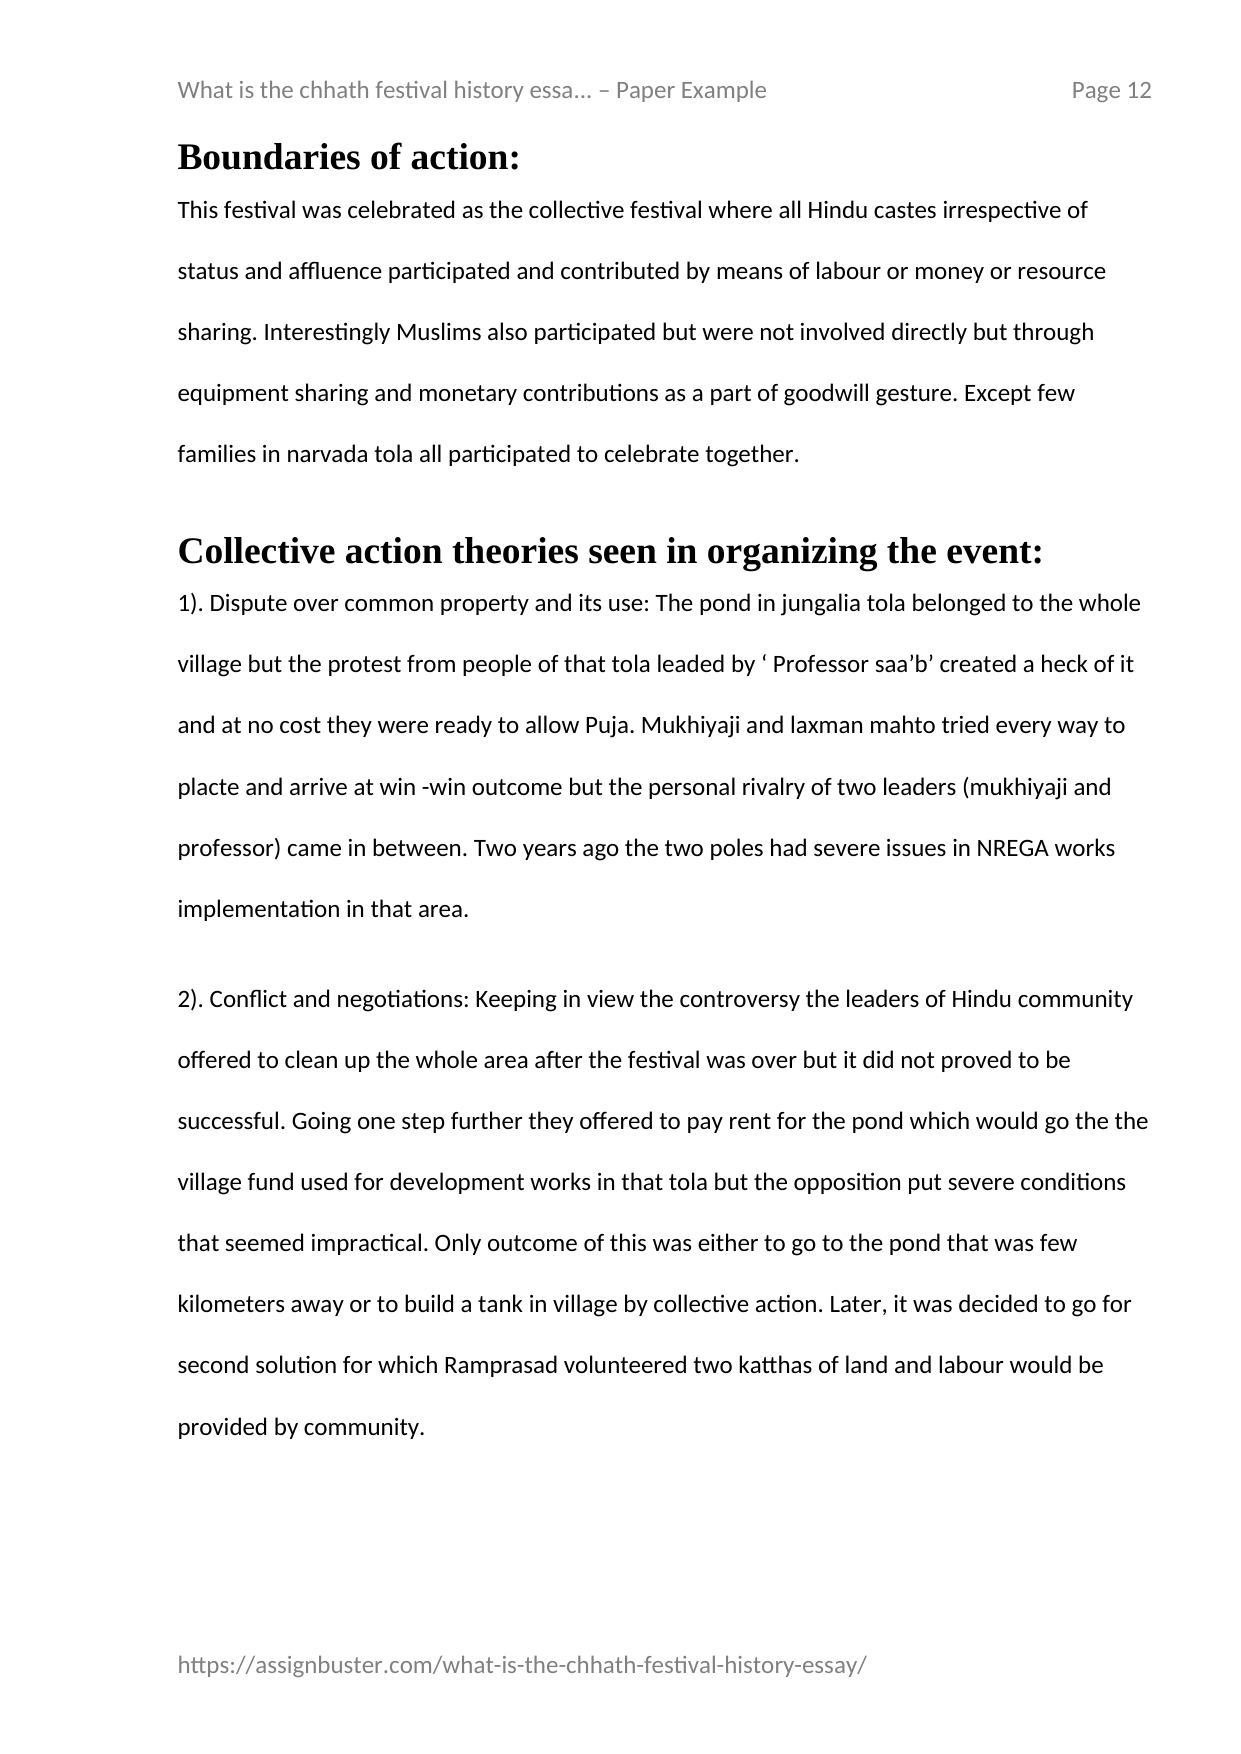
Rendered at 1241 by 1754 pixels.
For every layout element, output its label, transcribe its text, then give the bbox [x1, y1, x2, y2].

subtitle Collective action theories seen in organizing the event: [177, 528, 1152, 572]
subtitle Boundaries of action: [177, 135, 1152, 178]
text 2). Conflict and negotiations: Keeping in view the controversy the leaders of Hindu community offered to clean up the whole area after the festival was over but it did not proved to be successful. Going one step further they offered to pay rent for the pond which would go the the village fund used for development works in that tola but the opposition put severe conditions that seemed impractical. Only outcome of this was either to go to the pond that was few kilometers away or to build a tank in village by collective action. Later, it was decided to go for second solution for which Ramprasad volunteered two katthas of land and labour would be provided by community. [177, 983, 1152, 1441]
text 1). Dispute over common property and its use: The pond in jungalia tola belonged to the whole village but the protest from people of that tola leaded by ‘ Professor saa’b’ created a heck of it and at no cost they were ready to allow Puja. Mukhiyaji and laxman mahto tried every way to placte and arrive at win -win outcome but the personal rivalry of two leaders (mukhiyaji and professor) came in between. Two years ago the two poles had severe issues in NREGA works implementation in that area. [177, 588, 1152, 923]
text This festival was celebrated as the collective festival where all Hindu castes irrespective of status and affluence participated and contributed by means of labour or money or resource sharing. Interestingly Muslims also participated but were not involved directly but through equipment sharing and monetary contributions as a part of goodwill gesture. Except few families in narvada tola all participated to celebrate together. [177, 194, 1152, 468]
